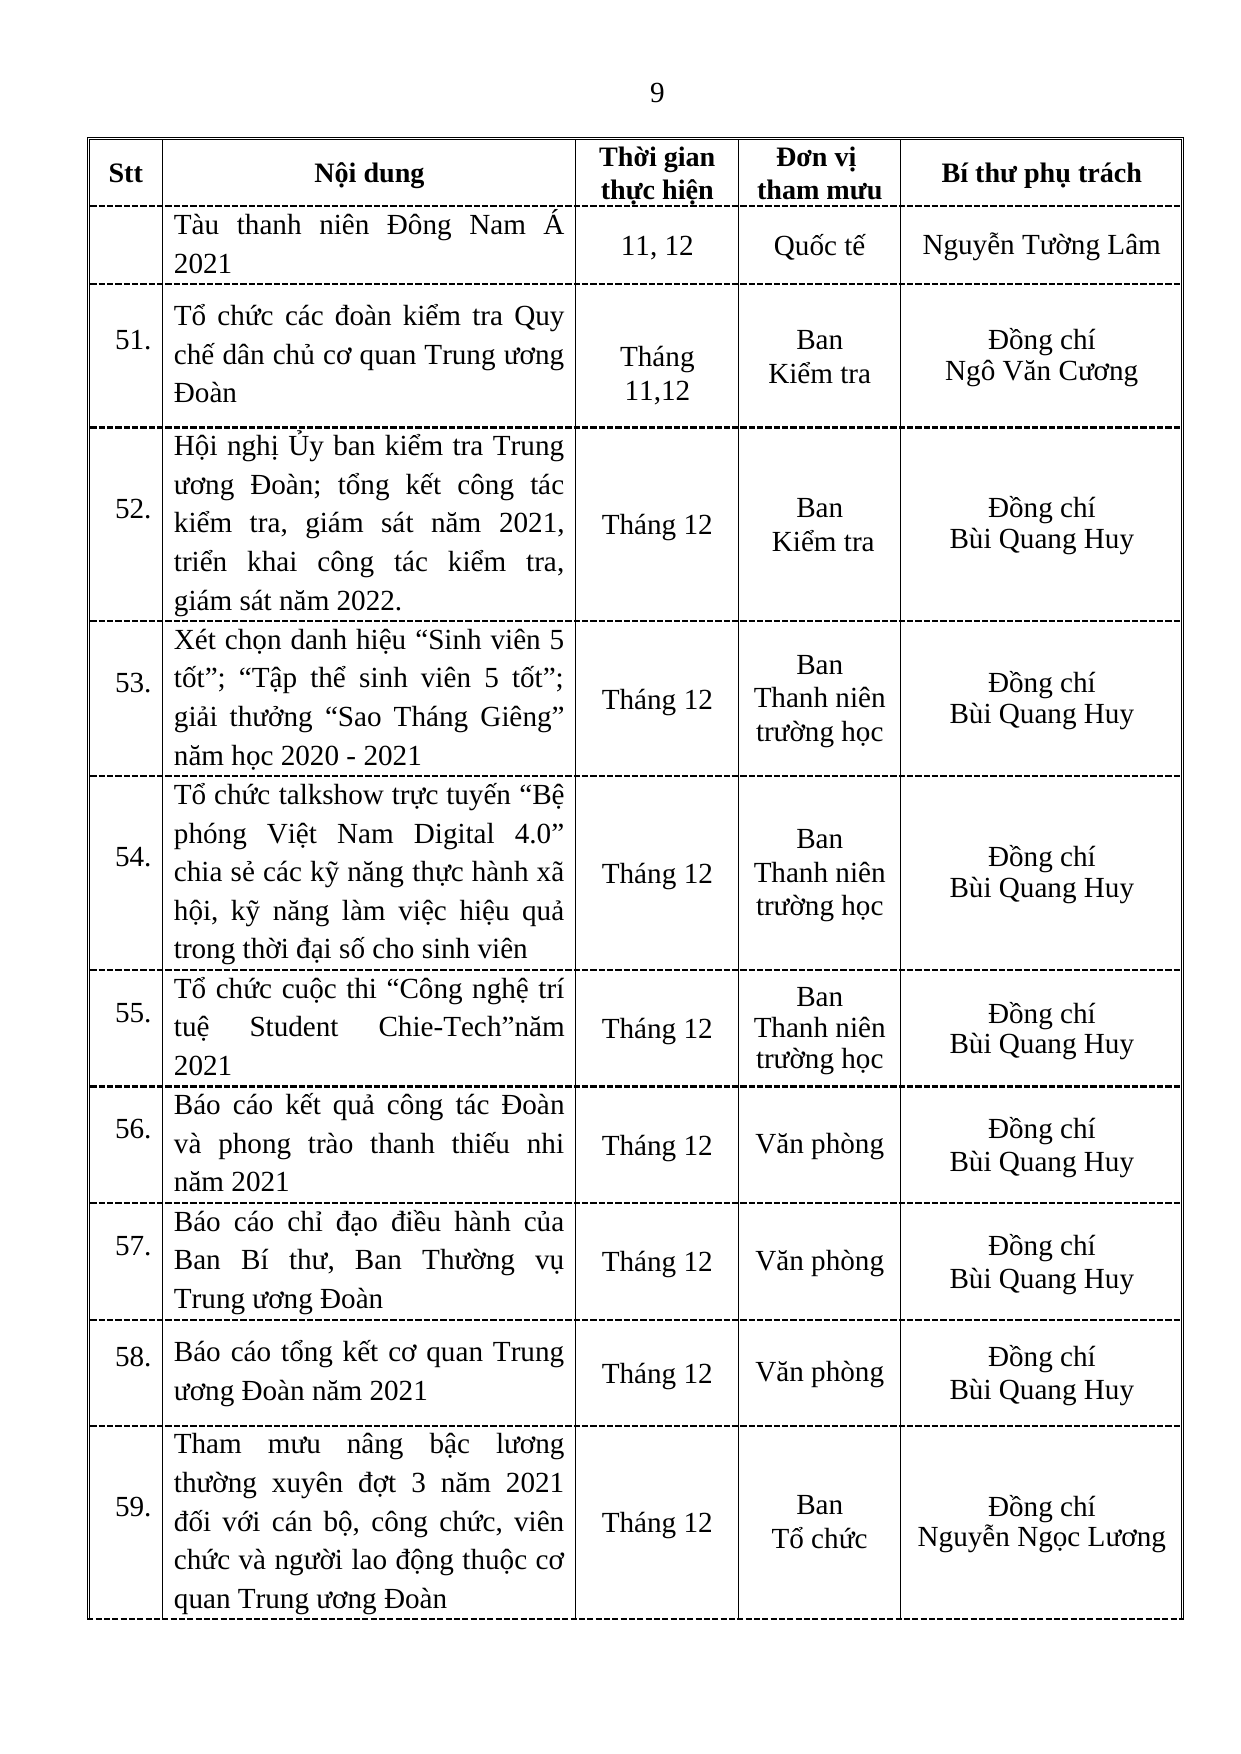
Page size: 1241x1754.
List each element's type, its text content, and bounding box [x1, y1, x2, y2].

table_cell Ban Kiểm tra [739, 283, 900, 426]
table_cell Đồng chí Bùi Quang Huy [901, 620, 1181, 775]
table_cell Báo cáo chỉ đạo điều hành của Ban Bí thư, Ban Thường vụ Trung ương Đoàn [163, 1202, 575, 1318]
table_cell Đồng chí Bùi Quang Huy [901, 1202, 1181, 1318]
table_cell Tháng 12 [576, 620, 738, 775]
table_cell [90, 205, 162, 283]
table_cell Tham mưu nâng bậc lương thường xuyên đợt 3 năm 2021 đối với cán bộ, công chức, viên chức và người lao động thuộc cơ quan Trung ương Đoàn [163, 1425, 575, 1618]
table_cell Tháng 12 [576, 775, 738, 969]
table_cell Ban Tổ chức [739, 1425, 900, 1618]
table_cell [90, 969, 162, 1085]
table_cell [90, 1319, 162, 1424]
table_cell [90, 1425, 162, 1618]
table_cell [90, 620, 162, 775]
table_cell Tháng 12 [576, 1425, 738, 1618]
table_cell Tháng 11, 12 [576, 205, 738, 283]
table_cell Ban Kiểm tra [739, 426, 900, 620]
table_cell [90, 1085, 162, 1202]
table_header Bí thư phụ trách [901, 140, 1181, 205]
table_cell Tháng 12 [576, 969, 738, 1085]
table_cell [90, 775, 162, 969]
table_cell Đồng chí Bùi Quang Huy [901, 426, 1181, 620]
table_cell Xét chọn danh hiệu “Sinh viên 5 tốt”; “Tập thể sinh viên 5 tốt”; giải thưởng “Sao Tháng Giêng” năm học 2020 - 2021 [163, 620, 575, 775]
table_cell Ban Thanh niên trường học [739, 620, 900, 775]
table_cell Tổ chức cuộc thi “Công nghệ trí tuệ Student Chie-Tech”năm 2021 [163, 969, 575, 1085]
table_cell Đồng chí Nguyễn Tường Lâm [901, 205, 1181, 283]
table_cell Đồng chí Bùi Quang Huy [901, 775, 1181, 969]
table_cell Ban Quốc tế [739, 205, 900, 283]
table_cell Tháng 12 [576, 1202, 738, 1318]
table_cell Đồng chí Bùi Quang Huy [901, 1319, 1181, 1424]
table_cell Văn phòng [739, 1202, 900, 1318]
table_cell [90, 1202, 162, 1318]
table_cell Đồng chí Bùi Quang Huy [901, 1085, 1181, 1202]
table_header Nội dung [163, 140, 575, 205]
table_cell Đồng chí Nguyễn Ngọc Lương [901, 1425, 1181, 1618]
table_cell [90, 426, 162, 620]
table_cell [163, 205, 575, 283]
table_cell Tháng 11,12 [576, 283, 738, 426]
table_cell [90, 283, 162, 426]
table_header Stt [90, 140, 162, 205]
table_cell Báo cáo tổng kết cơ quan Trung ương Đoàn năm 2021 [163, 1319, 575, 1424]
table_cell Ban Thanh niên trường học [739, 969, 900, 1085]
table_cell Văn phòng [739, 1085, 900, 1202]
table_cell Tháng 12 [576, 1085, 738, 1202]
table_cell Đồng chí Ngô Văn Cương [901, 283, 1181, 426]
table_cell Báo cáo kết quả công tác Đoàn và phong trào thanh thiếu nhi năm 2021 [163, 1085, 575, 1202]
table_cell Tháng 12 [576, 426, 738, 620]
table_cell Tổ chức talkshow trực tuyến “Bệ phóng Việt Nam Digital 4.0” chia sẻ các kỹ năng thực hành xã hội, kỹ năng làm việc hiệu quả trong thời đại số cho sinh viên [163, 775, 575, 969]
table_cell Ban Thanh niên trường học [739, 775, 900, 969]
table_cell Văn phòng [739, 1319, 900, 1424]
table_cell Đồng chí Bùi Quang Huy [901, 969, 1181, 1085]
table_cell Tháng 12 [576, 1319, 738, 1424]
table_cell Hội nghị Ủy ban kiểm tra Trung ương Đoàn; tổng kết công tác kiểm tra, giám sát năm 2021, triển khai công tác kiểm tra, giám sát năm 2022. [163, 426, 575, 620]
table_cell Tổ chức các đoàn kiểm tra Quy chế dân chủ cơ quan Trung ương Đoàn [163, 283, 575, 426]
